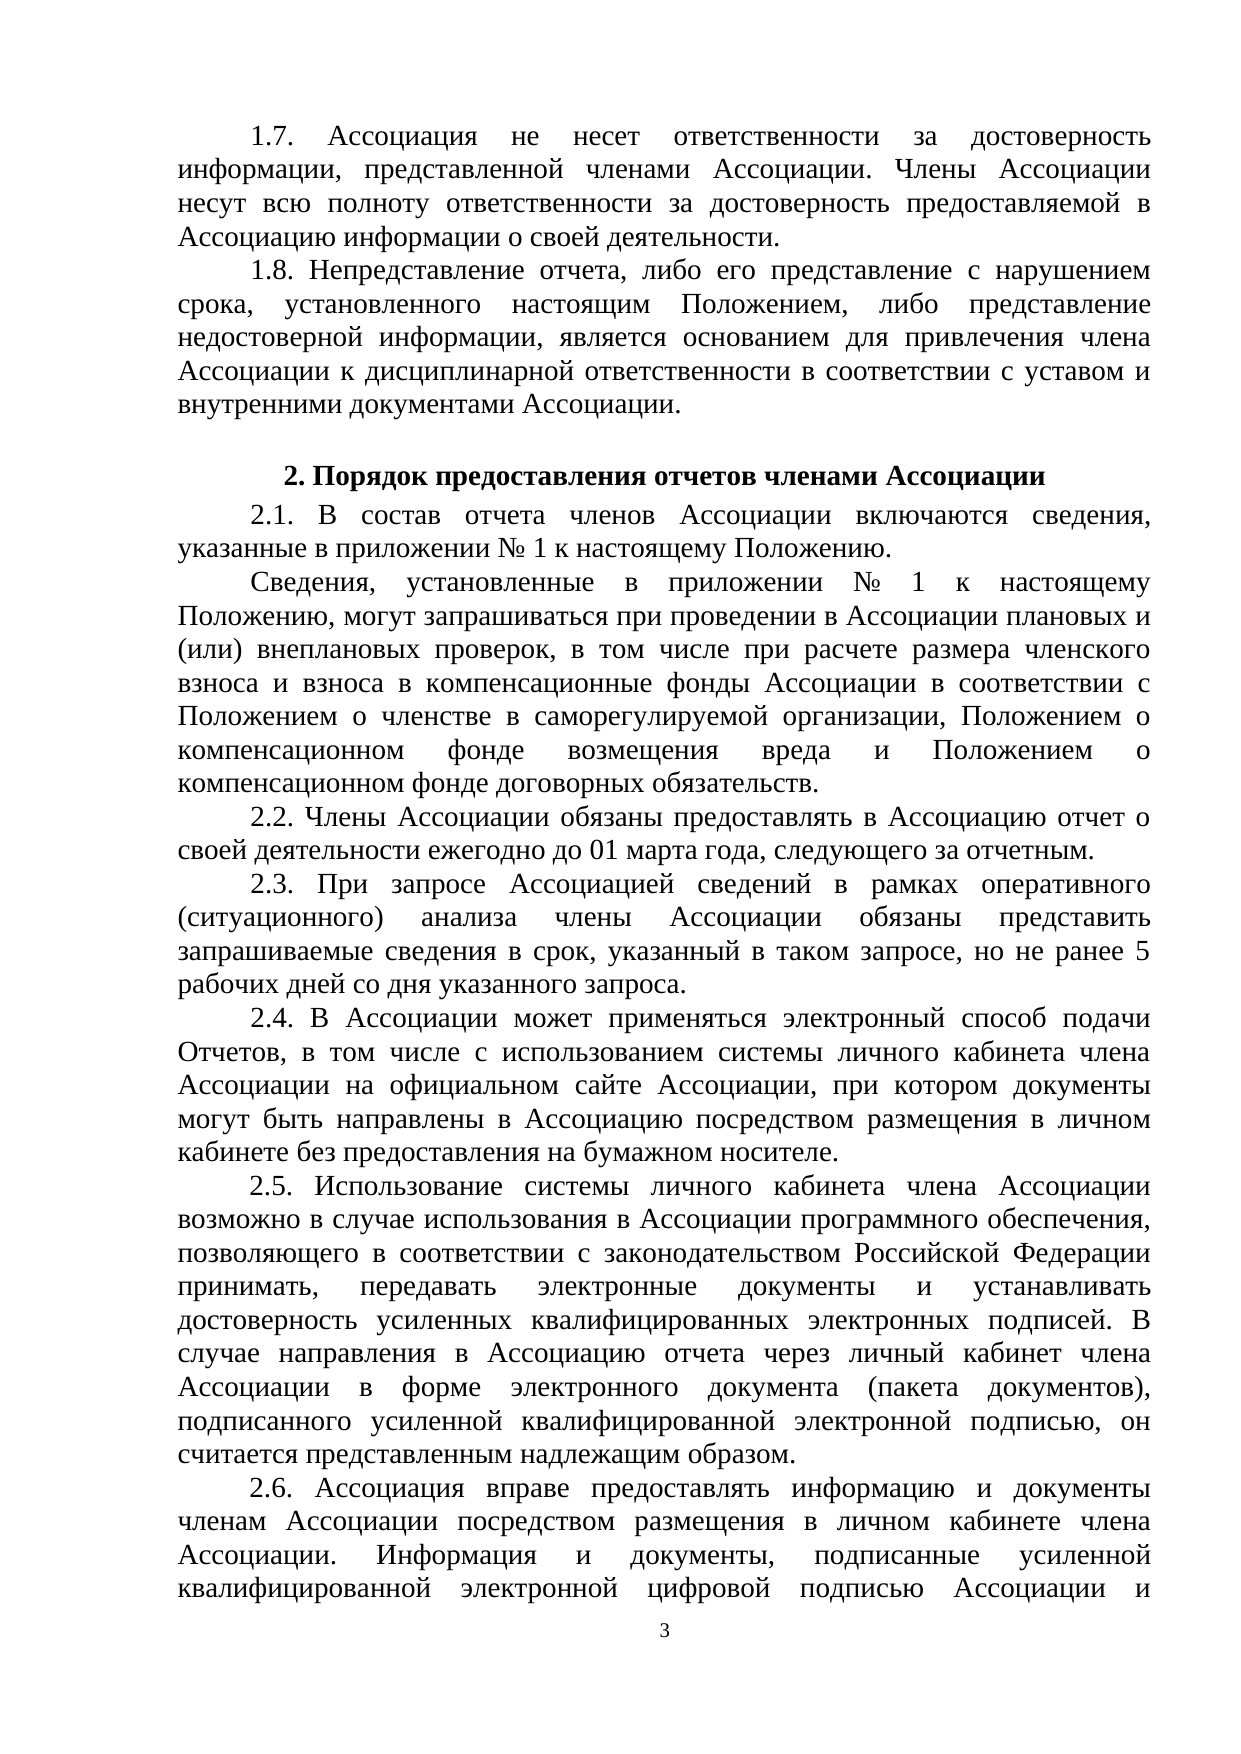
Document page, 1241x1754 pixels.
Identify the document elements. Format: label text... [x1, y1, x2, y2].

text 2.3. При запросе Ассоциацией сведений в рамках оперативного (ситуационного) анализа члены Ассоциации обязаны представить запрашиваемые сведения в срок, указанный в таком запросе, но не ранее 5 рабочих дней со дня указанного запроса. [177, 866, 1152, 1000]
text 1.7. Ассоциация не несет ответственности за достоверность информации, представленной членами Ассоциации. Члены Ассоциации несут всю полноту ответственности за достоверность предоставляемой в Ассоциацию информации о своей деятельности. [177, 118, 1152, 252]
text 2.4. В Ассоциации может применяться электронный способ подачи Отчетов, в том числе с использованием системы личного кабинета члена Ассоциации на официальном сайте Ассоциации, при котором документы могут быть направлены в Ассоциацию посредством размещения в личном кабинете без предоставления на бумажном носителе. [177, 1000, 1152, 1168]
text 2.1. В состав отчета членов Ассоциации включаются сведения, указанные в приложении № 1 к настоящему Положению. [177, 497, 1152, 564]
text 2.5. Использование системы личного кабинета члена Ассоциации возможно в случае использования в Ассоциации программного обеспечения, позволяющего в соответствии с законодательством Российской Федерации принимать, передавать электронные документы и устанавливать достоверность усиленных квалифицированных электронных подписей. В случае направления в Ассоциацию отчета через личный кабинет члена Ассоциации в форме электронного документа (пакета документов), подписанного усиленной квалифицированной электронной подписью, он считается представленным надлежащим образом. [177, 1168, 1152, 1470]
subtitle 2. Порядок предоставления отчетов членами Ассоциации [177, 458, 1152, 492]
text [177, 1470, 1152, 1604]
text 2.2. Члены Ассоциации обязаны предоставлять в Ассоциацию отчет о своей деятельности ежегодно до 01 марта года, следующего за отчетным. [177, 799, 1152, 866]
text Сведения, установленные в приложении № 1 к настоящему Положению, могут запрашиваться при проведении в Ассоциации плановых и (или) внеплановых проверок, в том числе при расчете размера членского взноса и взноса в компенсационные фонды Ассоциации в соответствии с Положением о членстве в саморегулируемой организации, Положением о компенсационном фонде возмещения вреда и Положением о компенсационном фонде договорных обязательств. [177, 564, 1152, 799]
text 1.8. Непредставление отчета, либо его представление с нарушением срока, установленного настоящим Положением, либо представление недостоверной информации, является основанием для привлечения члена Ассоциации к дисциплинарной ответственности в соответствии с уставом и внутренними документами Ассоциации. [177, 252, 1152, 420]
